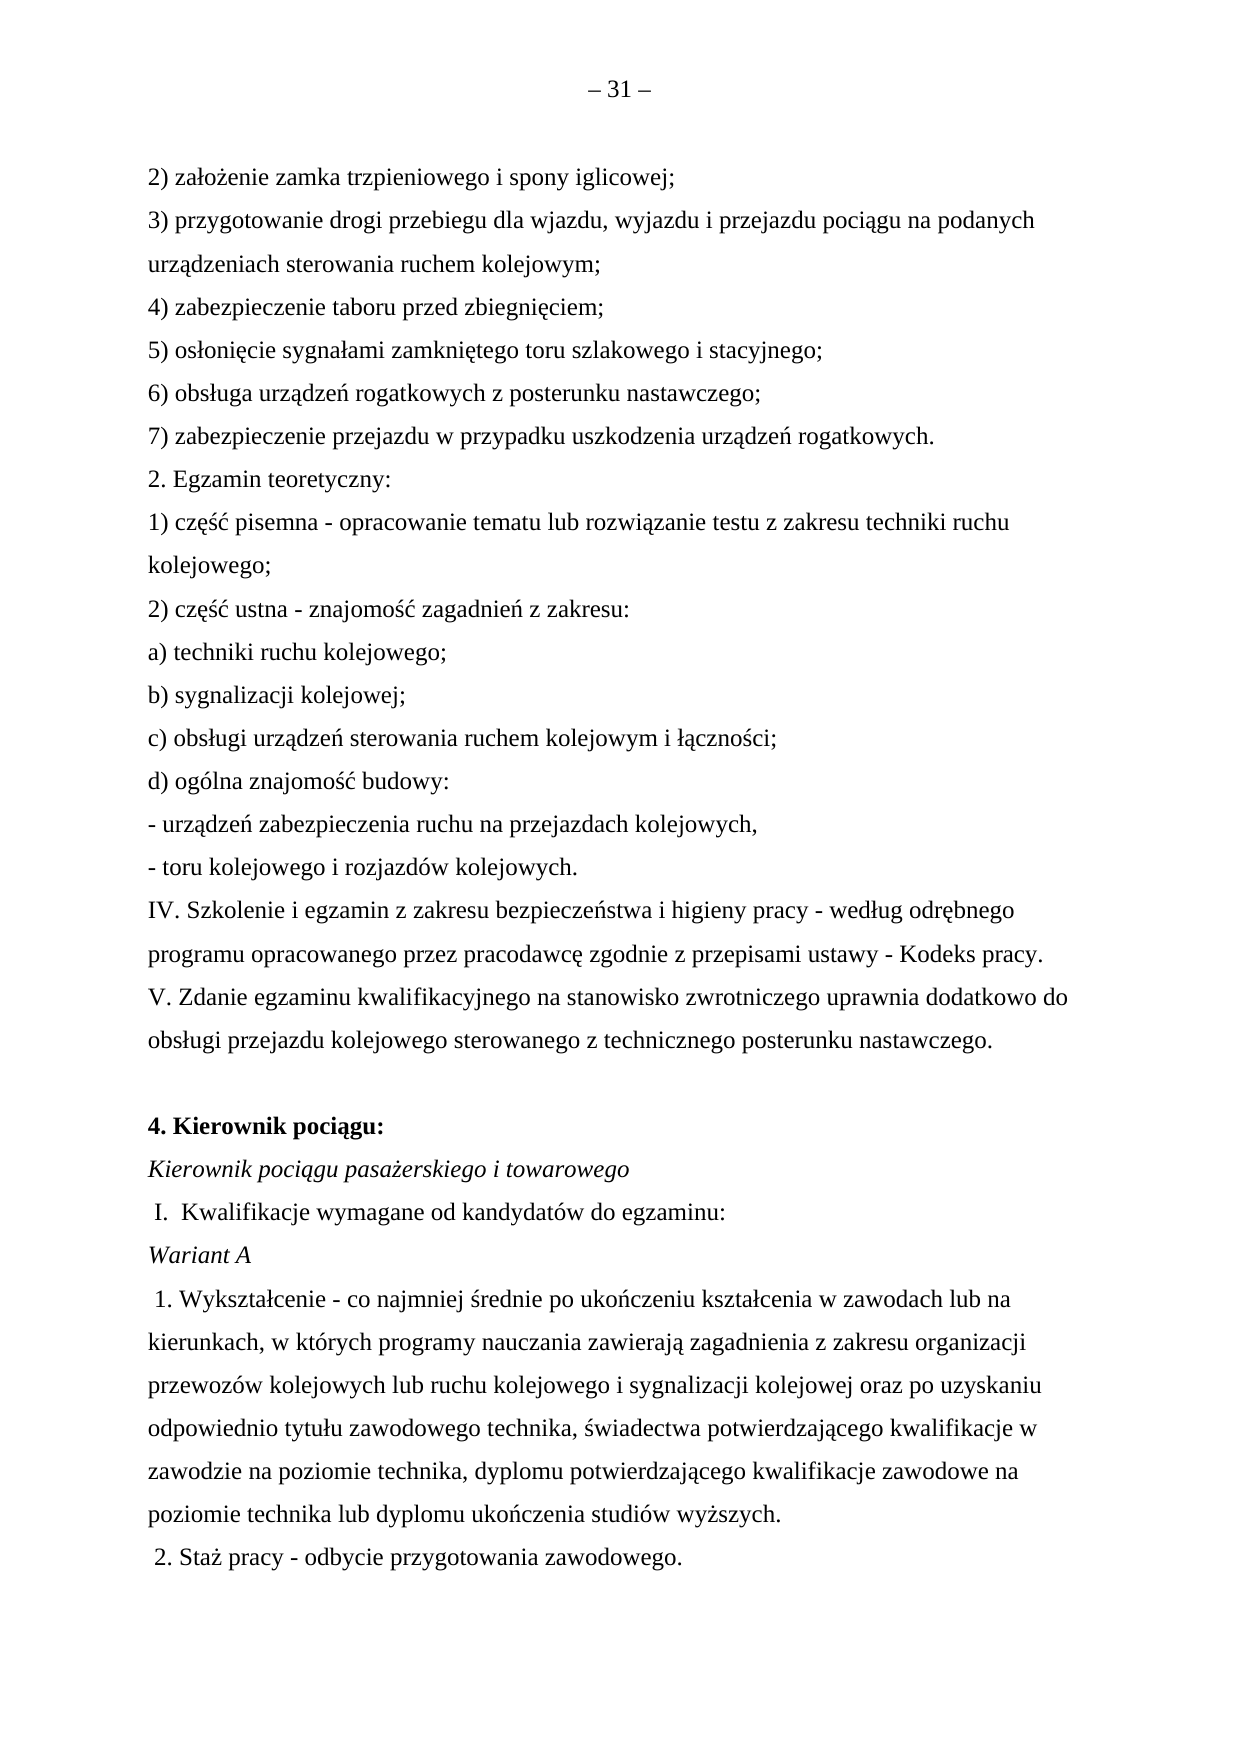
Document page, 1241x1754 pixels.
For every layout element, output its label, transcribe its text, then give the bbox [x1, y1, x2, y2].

text d) ogólna znajomość budowy: [148, 766, 1091, 795]
text I. Kwalifikacje wymagane od kandydatów do egzaminu: [148, 1197, 1091, 1226]
text 2) część ustna - znajomość zagadnień z zakresu: [148, 594, 1091, 622]
text 2. Staż pracy - odbycie przygotowania zawodowego. [148, 1542, 1091, 1571]
text 1. Wykształcenie - co najmniej średnie po ukończeniu kształcenia w zawodach lub na kierunkach, w których programy nauczania zawierają zagadnienia z zakresu organizacji przewozów kolejowych lub ruchu kolejowego i sygnalizacji kolejowej oraz po uzyskaniu odpowiednio tytułu zawodowego technika, świadectwa potwierdzającego kwalifikacje w zawodzie na poziomie technika, dyplomu potwierdzającego kwalifikacje zawodowe na poziomie technika lub dyplomu ukończenia studiów wyższych. [148, 1284, 1091, 1528]
text Kierownik pociągu pasażerskiego i towarowego [148, 1154, 1091, 1183]
text Wariant A [148, 1241, 1091, 1269]
text 2) założenie zamka trzpieniowego i spony iglicowej; [148, 162, 1091, 191]
text 4) zabezpieczenie taboru przed zbiegnięciem; [148, 292, 1091, 321]
text 7) zabezpieczenie przejazdu w przypadku uszkodzenia urządzeń rogatkowych. [148, 421, 1091, 450]
text 5) osłonięcie sygnałami zamkniętego toru szlakowego i stacyjnego; [148, 335, 1091, 364]
text - toru kolejowego i rozjazdów kolejowych. [148, 852, 1091, 881]
text 1) część pisemna - opracowanie tematu lub rozwiązanie testu z zakresu techniki ruchu kolejowego; [148, 507, 1091, 579]
text 4. Kierownik pociągu: [148, 1111, 1091, 1140]
text - urządzeń zabezpieczenia ruchu na przejazdach kolejowych, [148, 809, 1091, 838]
text b) sygnalizacji kolejowej; [148, 680, 1091, 709]
text IV. Szkolenie i egzamin z zakresu bezpieczeństwa i higieny pracy - według odrębnego programu opracowanego przez pracodawcę zgodnie z przepisami ustawy - Kodeks pracy. [148, 896, 1091, 967]
text 6) obsługa urządzeń rogatkowych z posterunku nastawczego; [148, 378, 1091, 407]
text V. Zdanie egzaminu kwalifikacyjnego na stanowisko zwrotniczego uprawnia dodatkowo do obsługi przejazdu kolejowego sterowanego z technicznego posterunku nastawczego. [148, 982, 1091, 1054]
text c) obsługi urządzeń sterowania ruchem kolejowym i łączności; [148, 723, 1091, 752]
text 2. Egzamin teoretyczny: [148, 464, 1091, 493]
text a) techniki ruchu kolejowego; [148, 637, 1091, 666]
text 3) przygotowanie drogi przebiegu dla wjazdu, wyjazdu i przejazdu pociągu na podanych urządzeniach sterowania ruchem kolejowym; [148, 206, 1091, 277]
